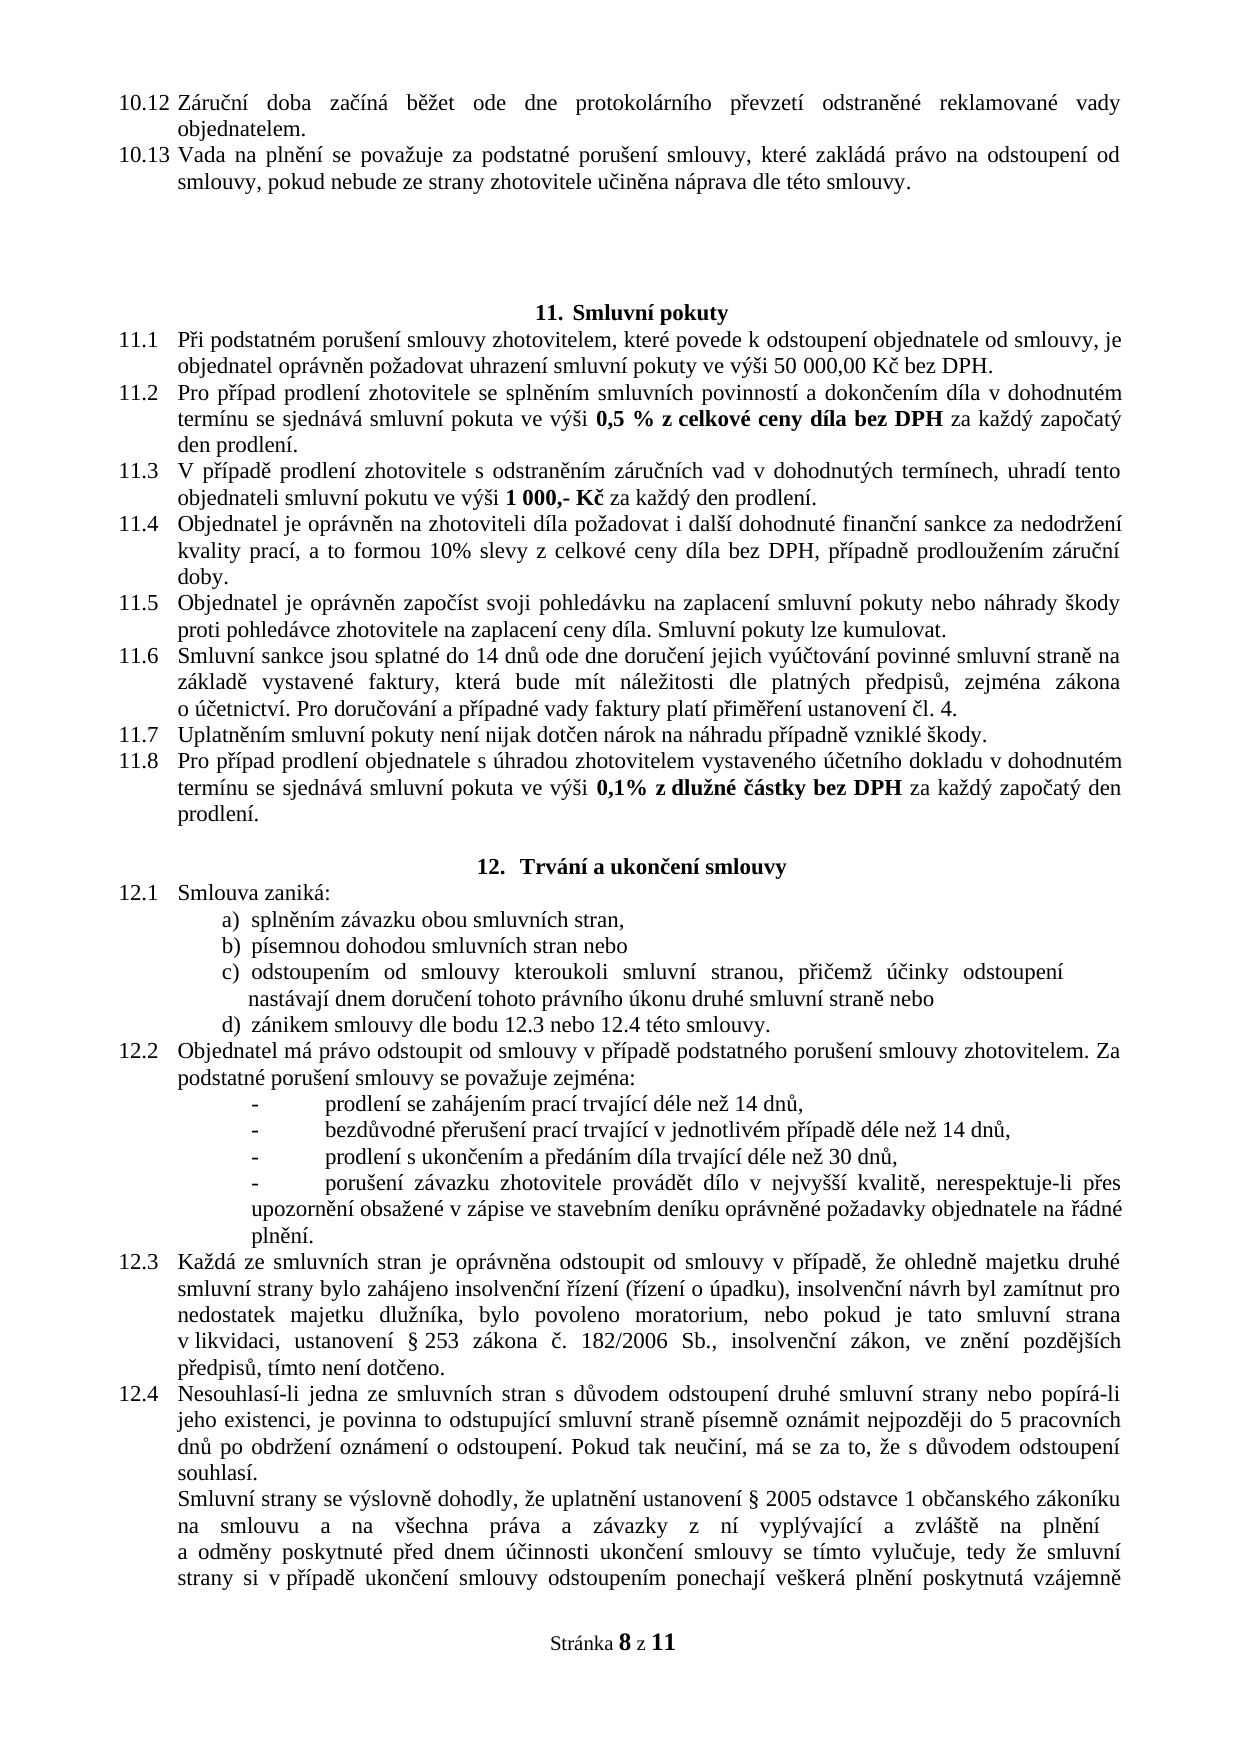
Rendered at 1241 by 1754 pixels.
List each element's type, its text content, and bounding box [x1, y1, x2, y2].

list c) odstoupením od smlouvy kteroukoli smluvní stranou, přičemž účinky odstoupení nastávají dnem doručení tohoto právního úkonu druhé smluvní straně nebo [222, 958, 1122, 1011]
list a) splněním závazku obou smluvních stran, [222, 906, 1122, 932]
list Smluvní pokuty [141, 299, 1122, 326]
list Vada na plnění se považuje za podstatné porušení smlouvy, které zakládá právo na odstoupení od smlouvy, pokud nebude ze strany zhotovitele učiněna náprava dle této smlouvy. [118, 141, 1122, 194]
list Objednatel je oprávněn započíst svoji pohledávku na zaplacení smluvní pokuty nebo náhrady škody proti pohledávce zhotovitele na zaplacení ceny díla. Smluvní pokuty lze kumulovat. [118, 589, 1122, 642]
list Každá ze smluvních stran je oprávněna odstoupit od smlouvy v případě, že ohledně majetku druhé smluvní strany bylo zahájeno insolvenční řízení (řízení o úpadku), insolvenční návrh byl zamítnut pro nedostatek majetku dlužníka, bylo povoleno moratorium, nebo pokud je tato smluvní strana v likvidaci, ustanovení § 253 zákona č. 182/2006 Sb., insolvenční zákon, ve znění pozdějších předpisů, tímto není dotčeno. [118, 1248, 1122, 1380]
list - prodlení s ukončením a předáním díla trvající déle než 30 dnů, [251, 1143, 1122, 1169]
list - porušení závazku zhotovitele provádět dílo v nejvyšší kvalitě, nerespektuje-li přes upozornění obsažené v zápise ve stavebním deníku oprávněné požadavky objednatele na řádné plnění. [251, 1169, 1122, 1248]
list d) zánikem smlouvy dle bodu 12.3 nebo 12.4 této smlouvy. [222, 1011, 1122, 1037]
list V případě prodlení zhotovitele s odstraněním záručních vad v dohodnutých termínech, uhradí tento objednateli smluvní pokutu ve výši 1 000,- Kč za každý den prodlení. [118, 458, 1122, 510]
list Záruční doba začíná běžet ode dne protokolárního převzetí odstraněné reklamované vady objednatelem. [118, 89, 1122, 141]
list Trvání a ukončení smlouvy [141, 853, 1122, 879]
list Objednatel je oprávněn na zhotoviteli díla požadovat i další dohodnuté finanční sankce za nedodržení kvality prací, a to formou 10% slevy z celkové ceny díla bez DPH, případně prodloužením záruční doby. [118, 510, 1122, 589]
list Pro případ prodlení zhotovitele se splněním smluvních povinností a dokončením díla v dohodnutém termínu se sjednává smluvní pokuta ve výši 0,5 % z celkové ceny díla bez DPH za každý započatý den prodlení. [118, 378, 1122, 458]
list Uplatněním smluvní pokuty není nijak dotčen nárok na náhradu případně vzniklé škody. [118, 721, 1122, 747]
list Objednatel má právo odstoupit od smlouvy v případě podstatného porušení smlouvy zhotovitelem. Za podstatné porušení smlouvy se považuje zejména: [118, 1037, 1122, 1090]
list Pro případ prodlení objednatele s úhradou zhotovitelem vystaveného účetního dokladu v dohodnutém termínu se sjednává smluvní pokuta ve výši 0,1% z dlužné částky bez DPH za každý započatý den prodlení. [118, 747, 1122, 827]
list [118, 1380, 1122, 1591]
list Smluvní sankce jsou splatné do 14 dnů ode dne doručení jejich vyúčtování povinné smluvní straně na základě vystavené faktury, která bude mít náležitosti dle platných předpisů, zejména zákona o účetnictví. Pro doručování a případné vady faktury platí přiměření ustanovení čl. 4. [118, 642, 1122, 721]
list Při podstatném porušení smlouvy zhotovitelem, které povede k odstoupení objednatele od smlouvy, je objednatel oprávněn požadovat uhrazení smluvní pokuty ve výši 50 000,00 Kč bez DPH. [118, 326, 1122, 378]
list - prodlení se zahájením prací trvající déle než 14 dnů, [177, 1090, 1122, 1116]
list Smlouva zaniká: [118, 879, 1122, 906]
list b) písemnou dohodou smluvních stran nebo [222, 932, 1122, 958]
list - bezdůvodné přerušení prací trvající v jednotlivém případě déle než 14 dnů, [251, 1116, 1122, 1143]
